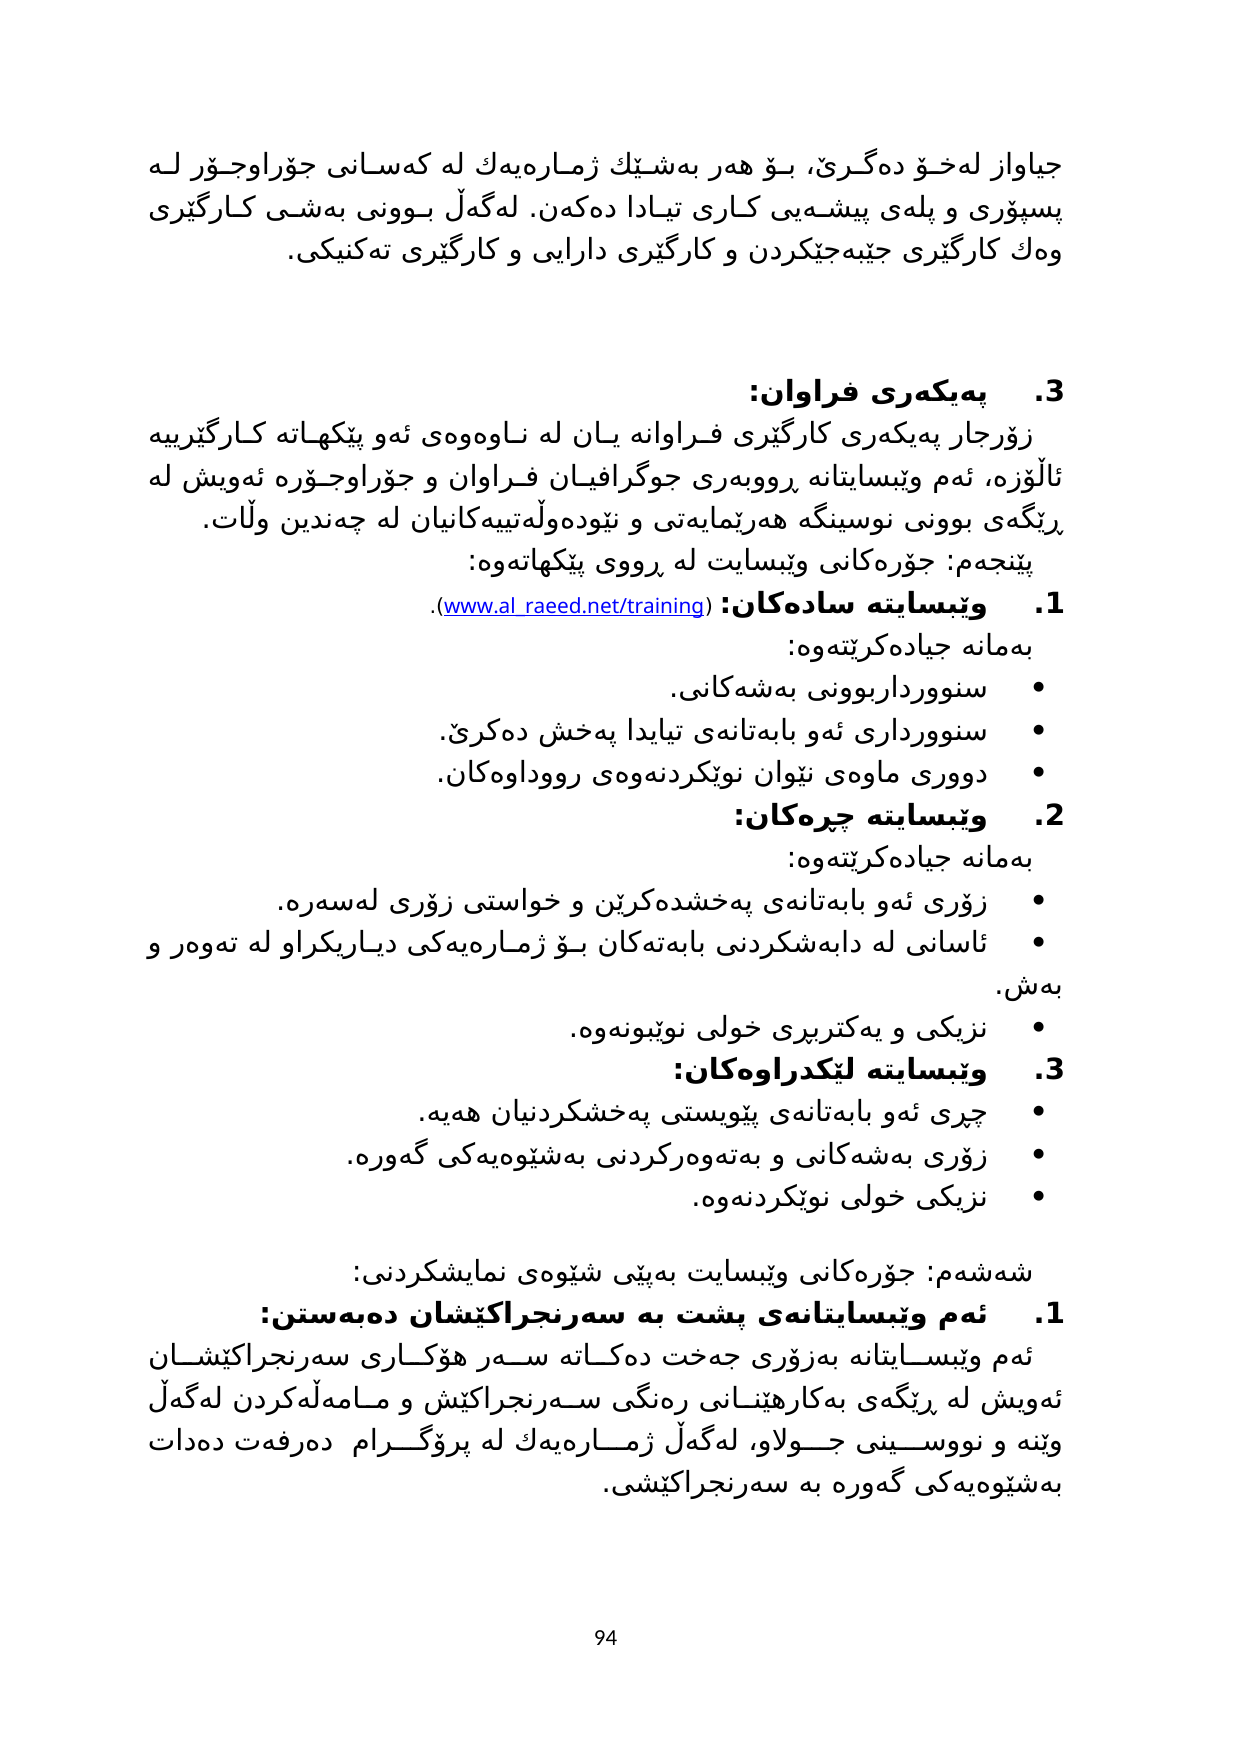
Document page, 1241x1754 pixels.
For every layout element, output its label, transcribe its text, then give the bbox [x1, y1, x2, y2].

text زۆرجار په‌یكه‌ری كارگێری فراوانه‌ یان له‌ ناوه‌وه‌ی ئه‌و پێكهاته‌ كارگێرییه‌ ئاڵۆزه‌، ئه‌م وێبسایتانه‌ ڕووبه‌ری جوگرافیان فراوان و جۆراوجۆره‌ ئه‌ویش له‌ ڕێگه‌ی بوونی نوسینگه‌ هه‌رێمایه‌تی و نێوده‌وڵه‌تییه‌كانیان له‌ چه‌ندین وڵات. [148, 416, 1063, 535]
text ئه‌م وێبسایتانه‌ به‌زۆری جه‌خت ده‌كاته‌ سه‌ر هۆكاری سه‌رنجراكێشان ئه‌ویش له‌ ڕێگه‌ی به‌كارهێنانی ره‌نگی سه‌رنجراكێش و مامه‌ڵه‌كردن له‌گه‌ڵ وێنه‌ و نووسینی جولاو، له‌گه‌ڵ ژماره‌یه‌ك له‌ پرۆگرام ده‌رفه‌ت ده‌دات به‌شێوه‌یه‌كی گه‌وره‌ به‌ سه‌رنجراكێشی. [148, 1339, 1063, 1500]
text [148, 148, 1063, 266]
list په‌یكه‌ری فراوان:‌ ‌ [148, 374, 1063, 408]
list زۆری به‌شه‌كانی و به‌ته‌وه‌ركردنی به‌شێوه‌یه‌كی گه‌وره‌. [148, 1137, 1063, 1171]
text شه‌شه‌م: جۆره‌كانی وێبسایت به‌پێی شێوه‌ی نمایشكردنی: [148, 1254, 1063, 1288]
list ئاسانی له‌ دابه‌شكردنی بابه‌ته‌كان بۆ‌ ژماره‌یه‌كی دیاریكراو له‌ ته‌وه‌ر و به‌ش. [148, 925, 1063, 1002]
list وێبسایته‌ ساده‌كان: (www.al_raeed.net/training). [148, 586, 1063, 620]
text به‌مانه‌ جیاده‌كرێته‌وه‌: [148, 628, 1063, 662]
list چڕی ئه‌و بابه‌تانه‌ی پێویستی په‌خشكردنیان هه‌یه‌. [148, 1095, 1063, 1129]
list سنوورداری ئه‌و بابه‌تانه‌ی تیایدا په‌خش ده‌كرێ. [148, 713, 1063, 747]
list وێبسایته‌ چڕه‌كان: [148, 798, 1063, 832]
list نزیكی خولی نوێكردنه‌وه‌. [148, 1179, 1063, 1213]
list وێبسایته‌ لێكدراوه‌كان: [148, 1052, 1063, 1086]
list ئه‌م وێبسایتانه‌ی پشت به‌ سه‌رنجراكێشان ده‌به‌ستن: [148, 1296, 1063, 1330]
list نزیكی و یه‌كتربڕی خولی نوێبونه‌وه‌. [148, 1010, 1063, 1044]
text به‌مانه‌ جیاده‌كرێته‌وه‌: [148, 840, 1063, 874]
list سنوورداربوونی به‌شه‌كانی. [148, 671, 1063, 705]
text پێنجه‌م: جۆره‌كانی وێبسایت له‌ ڕووی پێكهاته‌وه‌: [148, 544, 1063, 578]
list دووری ماوه‌ی نێوان نوێكردنه‌وه‌ی رووداوه‌كان. [148, 756, 1063, 789]
list زۆری ئه‌و بابه‌تانه‌ی په‌خشده‌كرێن و خواستی زۆری له‌سه‌ره‌. [148, 883, 1063, 917]
